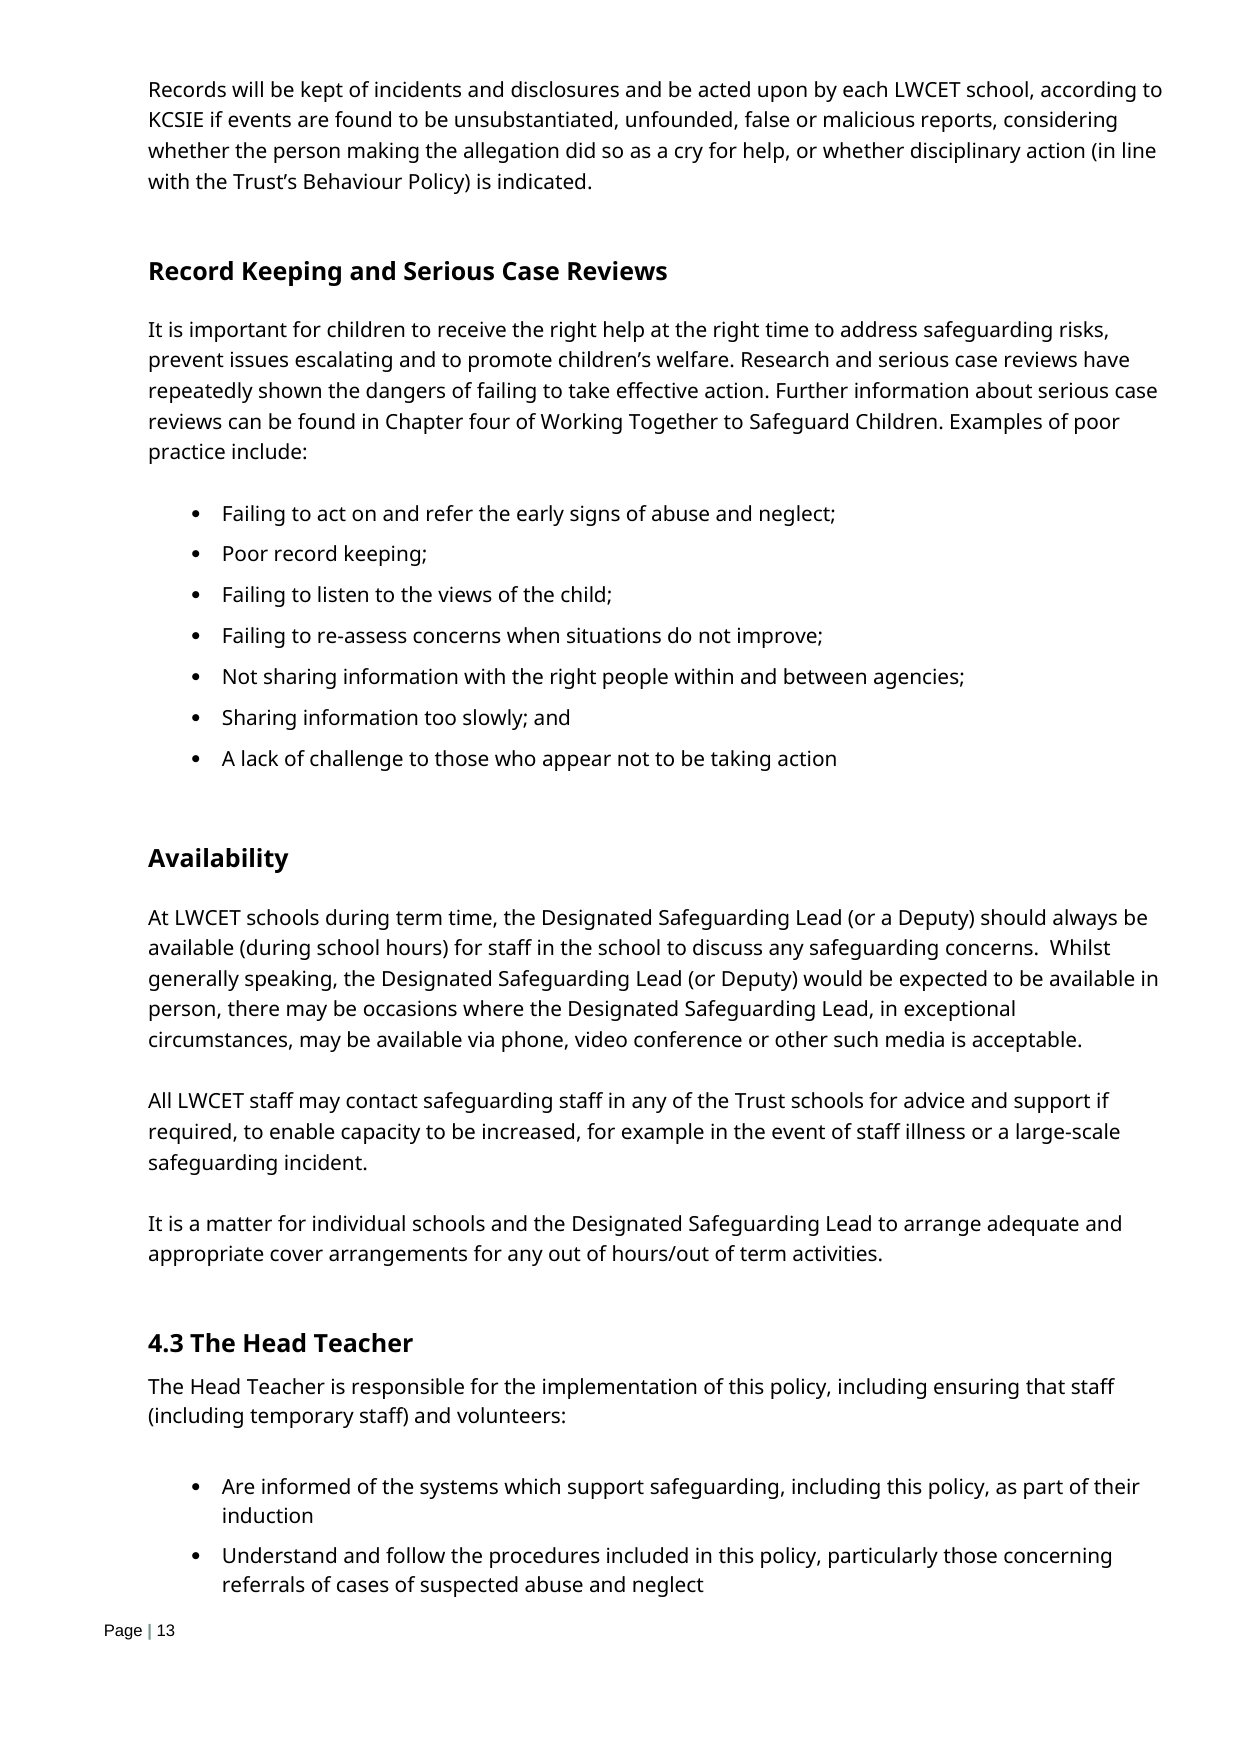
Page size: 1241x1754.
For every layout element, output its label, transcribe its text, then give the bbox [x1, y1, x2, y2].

list Failing to act on and refer the early signs of abuse and neglect; [192, 499, 1165, 527]
text At LWCET schools during term time, the Designated Safeguarding Lead (or a Deputy) should always be available (during school hours) for staff in the school to discuss any safeguarding concerns. Whilst generally speaking, the Designated Safeguarding Lead (or Deputy) would be expected to be available in person, there may be occasions where the Designated Safeguarding Lead, in exceptional circumstances, may be available via phone, video conference or other such media is acceptable. [148, 903, 1165, 1053]
text Records will be kept of incidents and disclosures and be acted upon by each LWCET school, according to KCSIE if events are found to be unsubstantiated, unfounded, false or malicious reports, considering whether the person making the allegation did so as a cry for help, or whether disciplinary action (in line with the Trust’s Behaviour Policy) is indicated. [148, 75, 1165, 195]
text The Head Teacher is responsible for the implementation of this policy, including ensuring that staff (including temporary staff) and volunteers: [148, 1372, 1165, 1429]
list Are informed of the systems which support safeguarding, including this policy, as part of their induction [192, 1472, 1165, 1529]
list Failing to re-assess concerns when situations do not improve; [192, 621, 1165, 650]
list Poor record keeping; [192, 539, 1165, 568]
list Failing to listen to the views of the child; [192, 581, 1165, 609]
text Availability [148, 841, 1165, 875]
list Understand and follow the procedures included in this policy, particularly those concerning referrals of cases of suspected abuse and neglect [192, 1542, 1165, 1598]
text 4.3 The Head Teacher [148, 1326, 1165, 1360]
text All LWCET staff may contact safeguarding staff in any of the Trust schools for advice and support if required, to enable capacity to be increased, for example in the event of staff illness or a large-scale safeguarding incident. [148, 1086, 1165, 1176]
text Record Keeping and Serious Case Reviews [148, 253, 1165, 287]
list Sharing information too slowly; and [192, 703, 1165, 732]
list Not sharing information with the right people within and between agencies; [192, 662, 1165, 691]
text It is a matter for individual schools and the Designated Safeguarding Lead to arrange adequate and appropriate cover arrangements for any out of hours/out of term activities. [148, 1209, 1165, 1268]
text It is important for children to receive the right help at the right time to address safeguarding risks, prevent issues escalating and to promote children’s welfare. Research and serious case reviews have repeatedly shown the dangers of failing to take effective action. Further information about serious case reviews can be found in Chapter four of Working Together to Safeguard Children. Examples of poor practice include: [148, 315, 1165, 466]
list A lack of challenge to those who appear not to be taking action [192, 744, 1165, 773]
